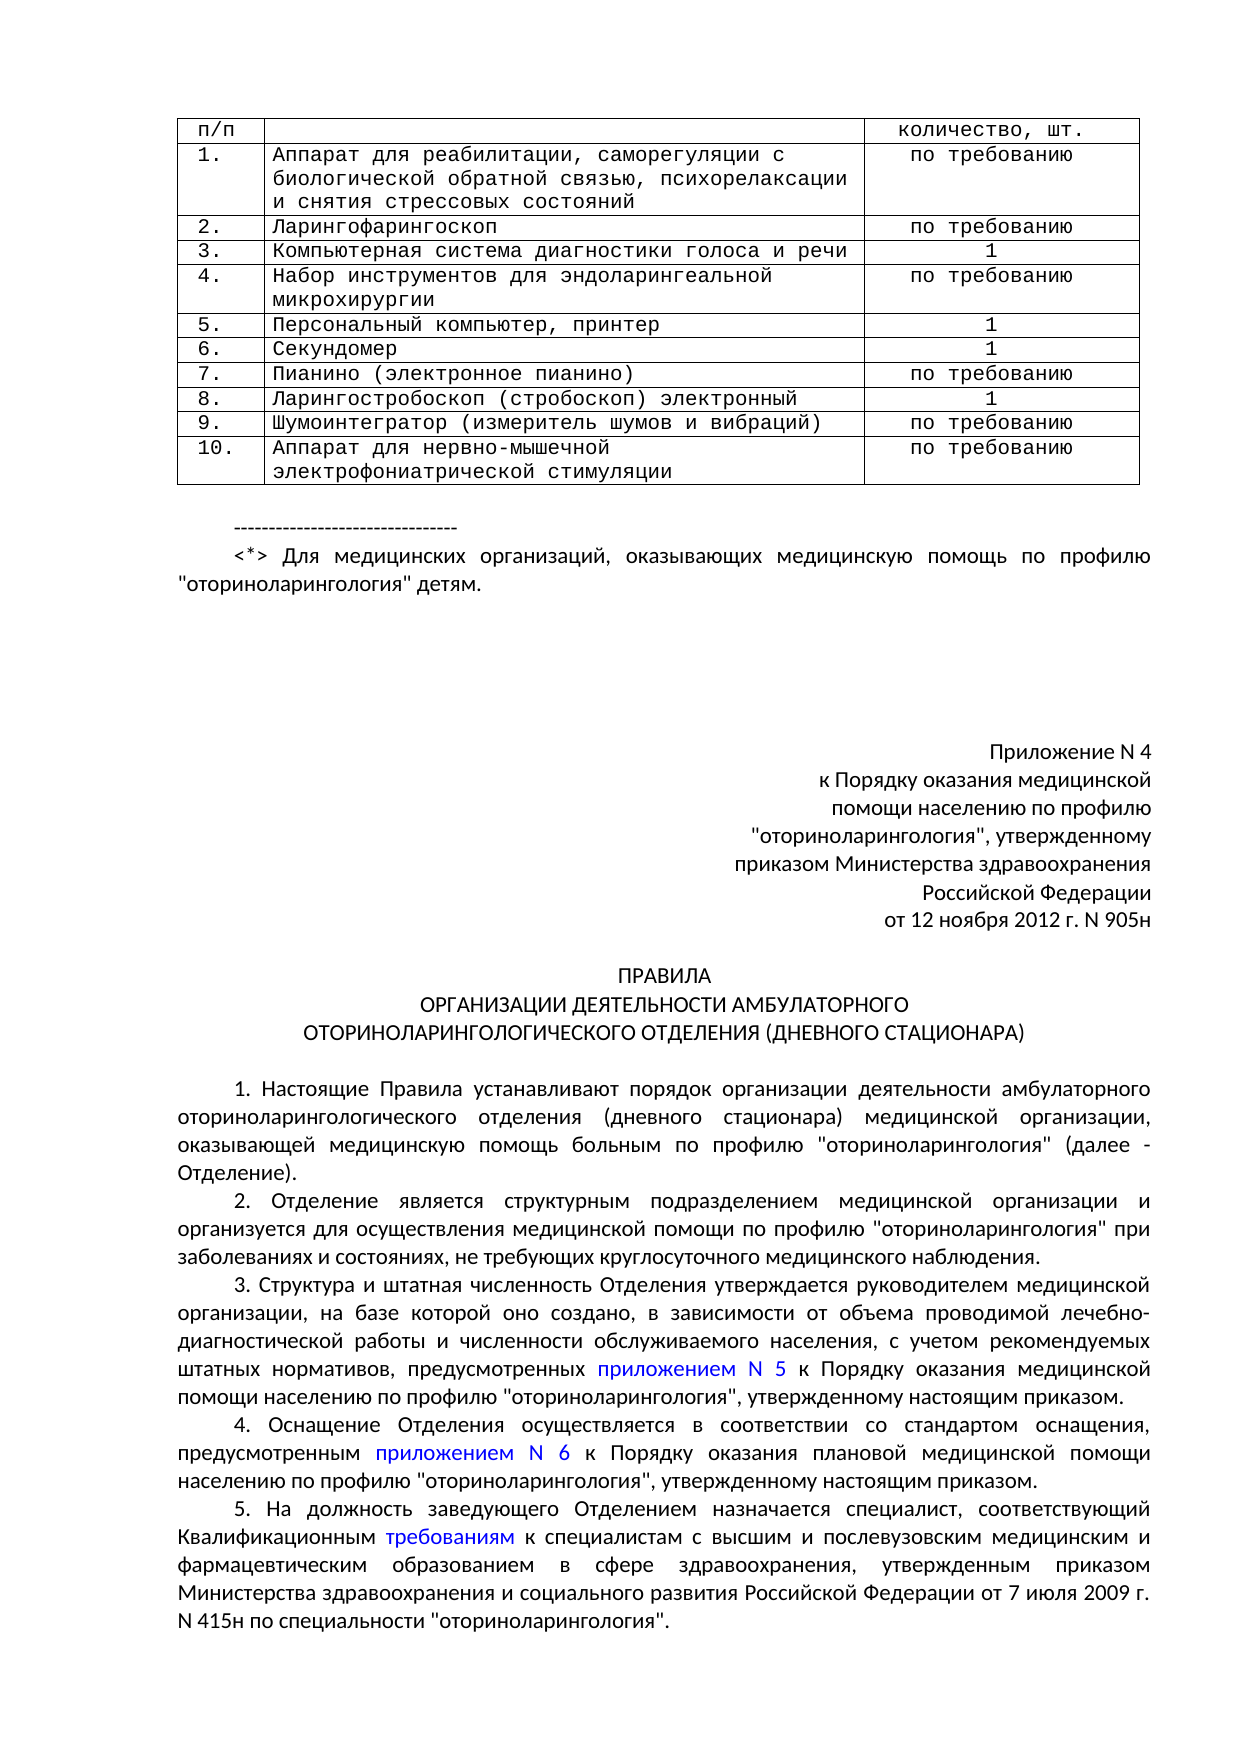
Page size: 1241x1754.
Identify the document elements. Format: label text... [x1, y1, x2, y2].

table_cell по требованию [865, 265, 1139, 312]
table_cell 1 [865, 338, 1139, 362]
table_cell Секундомер [265, 338, 864, 362]
table_cell Персональный компьютер, принтер [265, 314, 864, 337]
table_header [865, 119, 1139, 143]
text Российской Федерации [177, 878, 1152, 906]
table_header N п/п [178, 119, 264, 143]
table_cell Ларингофарингоскоп [265, 216, 864, 239]
table_cell по требованию [865, 437, 1139, 484]
table_cell по требованию [865, 144, 1139, 215]
table_cell 1 [865, 388, 1139, 411]
table_cell по требованию [865, 216, 1139, 239]
table_cell Пианино (электронное пианино) [265, 363, 864, 387]
table_cell 6. [178, 338, 264, 362]
table_cell по требованию [865, 412, 1139, 436]
table_cell 1. [178, 144, 264, 215]
table_cell по требованию [865, 363, 1139, 387]
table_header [265, 119, 864, 143]
table_cell 2. [178, 216, 264, 239]
table_cell Ларингостробоскоп (стробоскоп) электронный [265, 388, 864, 411]
text к Порядку оказания медицинской [177, 766, 1152, 793]
text 2. Отделение является структурным подразделением медицинской организации и организуется для осуществления медицинской помощи по профилю "оториноларингология" при заболеваниях и состояниях, не требующих круглосуточного медицинского наблюдения. [177, 1186, 1152, 1270]
text ОТОРИНОЛАРИНГОЛОГИЧЕСКОГО ОТДЕЛЕНИЯ (ДНЕВНОГО СТАЦИОНАРА) [177, 1018, 1152, 1046]
text ПРАВИЛА [177, 962, 1152, 990]
table_cell Шумоинтегратор (измеритель шумов и вибраций) [265, 412, 864, 436]
text ОРГАНИЗАЦИИ ДЕЯТЕЛЬНОСТИ АМБУЛАТОРНОГО [177, 990, 1152, 1018]
table_cell 7. [178, 363, 264, 387]
table_cell 8. [178, 388, 264, 411]
table_cell Аппарат для нервно-мышечной электрофониатрической стимуляции [265, 437, 864, 484]
table_cell 3. [178, 241, 264, 264]
table_cell 9. [178, 412, 264, 436]
text <*> Для медицинских организаций, оказывающих медицинскую помощь по профилю "оториноларингология" детям. [177, 541, 1152, 597]
table_cell Набор инструментов для эндоларингеальной микрохирургии [265, 265, 864, 312]
table_cell 10. [178, 437, 264, 484]
text 4. Оснащение Отделения осуществляется в соответствии со стандартом оснащения, предусмотренным приложением N 6 к Порядку оказания плановой медицинской помощи населению по профилю "оториноларингология", утвержденному настоящим приказом. [177, 1410, 1152, 1494]
text 5. На должность заведующего Отделением назначается специалист, соответствующий Квалификационным требованиям к специалистам с высшим и послевузовским медицинским и фармацевтическим образованием в сфере здравоохранения, утвержденным приказом Министерства здравоохранения и социального развития Российской Федерации от 7 июля 2009 г. N 415н по специальности "оториноларингология". [177, 1494, 1152, 1634]
table_cell 1 [865, 241, 1139, 264]
table_cell 4. [178, 265, 264, 312]
text 3. Структура и штатная численность Отделения утверждается руководителем медицинской организации, на базе которой оно создано, в зависимости от объема проводимой лечебно-диагностической работы и численности обслуживаемого населения, с учетом рекомендуемых штатных нормативов, предусмотренных приложением N 5 к Порядку оказания медицинской помощи населению по профилю "оториноларингология", утвержденному настоящим приказом. [177, 1270, 1152, 1410]
text 1. Настоящие Правила устанавливают порядок организации деятельности амбулаторного оториноларингологического отделения (дневного стационара) медицинской организации, оказывающей медицинскую помощь больным по профилю "оториноларингология" (далее - Отделение). [177, 1074, 1152, 1186]
text помощи населению по профилю [177, 793, 1152, 822]
text Приложение N 4 [177, 737, 1152, 766]
table_cell 1 [865, 314, 1139, 337]
text приказом Министерства здравоохранения [177, 849, 1152, 878]
table_cell 5. [178, 314, 264, 337]
text -------------------------------- [177, 513, 1152, 541]
table_cell Компьютерная система диагностики голоса и речи [265, 241, 864, 264]
text "оториноларингология", утвержденному [177, 822, 1152, 849]
text от 12 ноября 2012 г. N 905н [177, 906, 1152, 934]
table_cell Аппарат для реабилитации, саморегуляции с биологической обратной связью, психорелаксации и снятия стрессовых состояний [265, 144, 864, 215]
